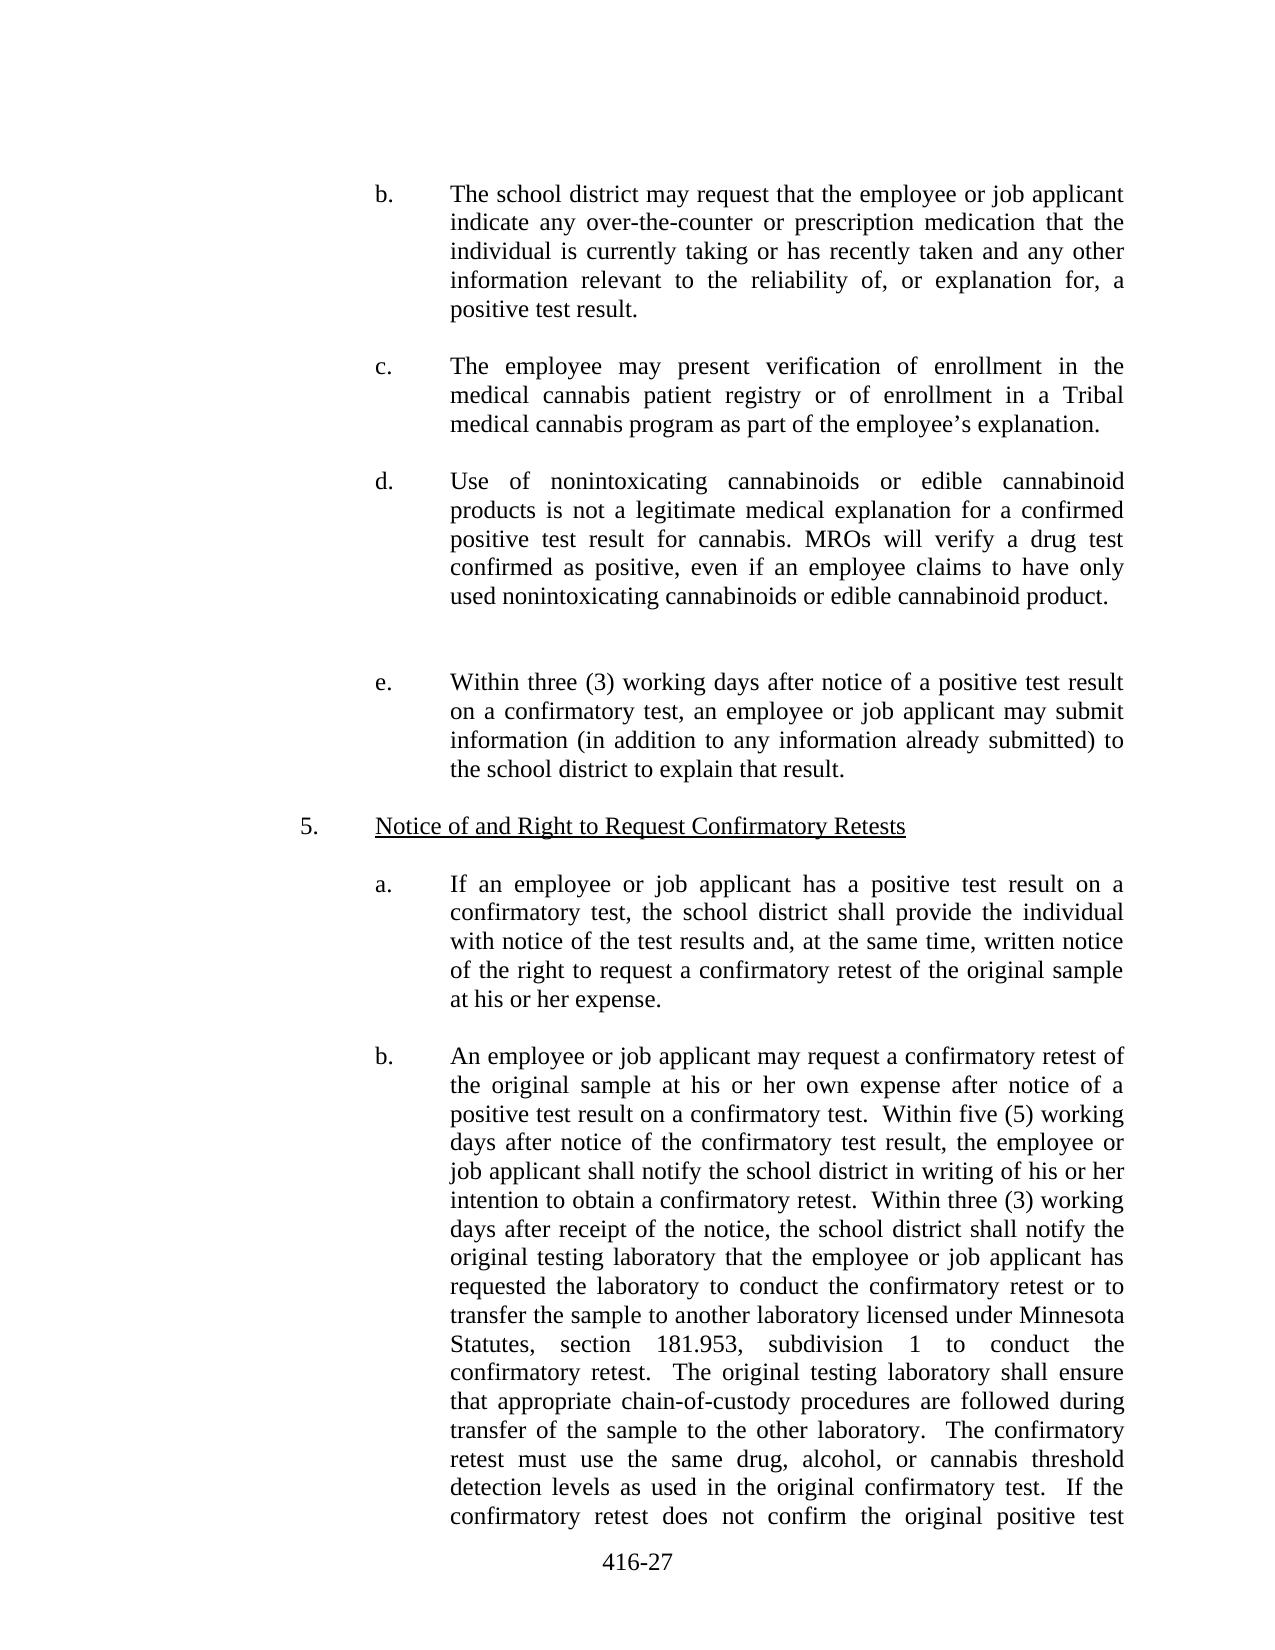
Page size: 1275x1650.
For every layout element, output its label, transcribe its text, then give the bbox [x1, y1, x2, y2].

text a. If an employee or job applicant has a positive test result on a confirmatory test, the school district shall provide the individual with notice of the test results and, at the same time, written notice of the right to request a confirmatory retest of the original sample at his or her expense. [375, 869, 1125, 1012]
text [375, 1041, 1125, 1530]
text 5. Notice of and Right to Request Confirmatory Retests [300, 811, 1125, 840]
text b. The school district may request that the employee or job applicant indicate any over-the-counter or prescription medication that the individual is currently taking or has recently taken and any other information relevant to the reliability of, or explanation for, a positive test result. [375, 179, 1125, 322]
text c. The employee may present verification of enrollment in the medical cannabis patient registry or of enrollment in a Tribal medical cannabis program as part of the employee’s explanation. [150, 351, 1125, 437]
text d. Use of nonintoxicating cannabinoids or edible cannabinoid products is not a legitimate medical explanation for a confirmed positive test result for cannabis. MROs will verify a drug test confirmed as positive, even if an employee claims to have only used nonintoxicating cannabinoids or edible cannabinoid product. [375, 466, 1125, 610]
text e. Within three (3) working days after notice of a positive test result on a confirmatory test, an employee or job applicant may submit information (in addition to any information already submitted) to the school district to explain that result. [375, 667, 1125, 782]
